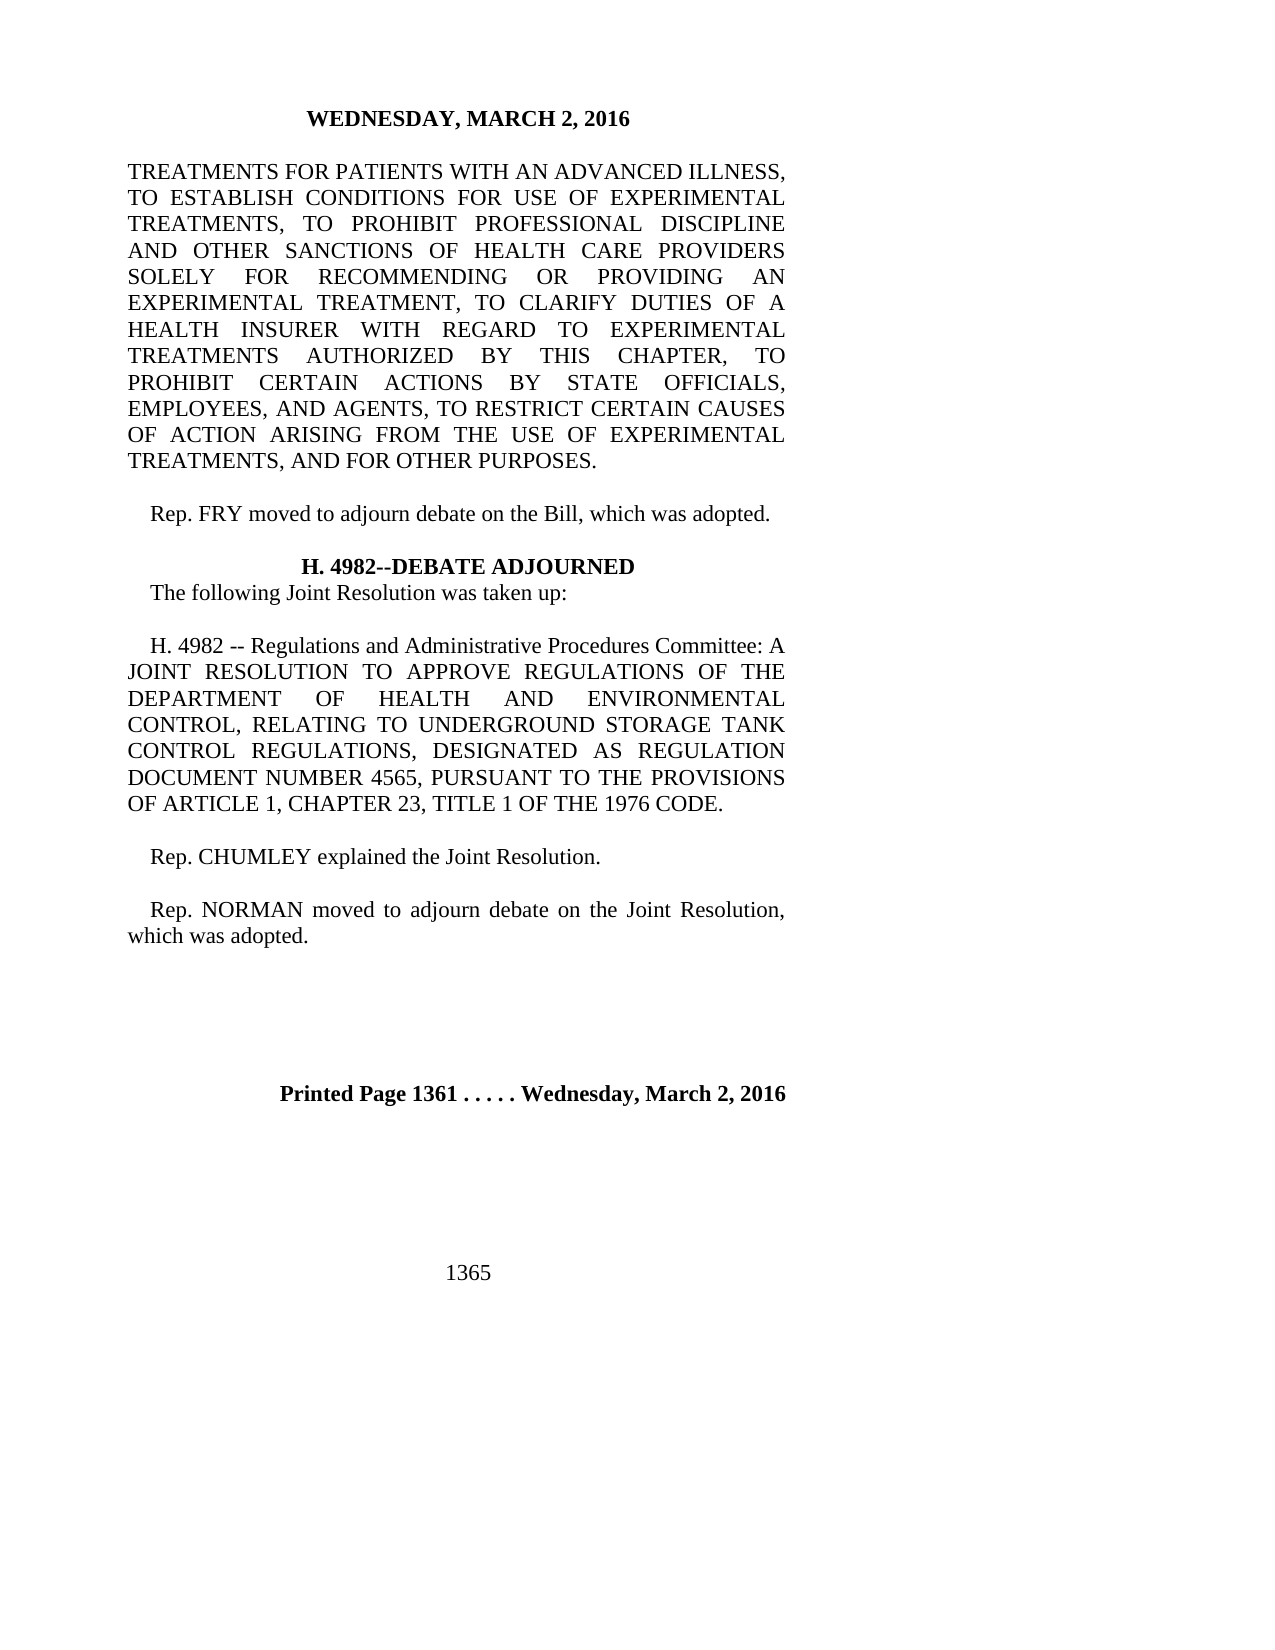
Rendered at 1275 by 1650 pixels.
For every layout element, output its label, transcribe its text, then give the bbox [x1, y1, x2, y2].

text The following Joint Resolution was taken up: [127, 579, 786, 606]
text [127, 158, 786, 474]
text H. 4982--DEBATE ADJOURNED [127, 553, 786, 579]
text H. 4982 -- Regulations and Administrative Procedures Committee: A JOINT RESOLUTION TO APPROVE REGULATIONS OF THE DEPARTMENT OF HEALTH AND ENVIRONMENTAL CONTROL, RELATING TO UNDERGROUND STORAGE TANK CONTROL REGULATIONS, DESIGNATED AS REGULATION DOCUMENT NUMBER 4565, PURSUANT TO THE PROVISIONS OF ARTICLE 1, CHAPTER 23, TITLE 1 OF THE 1976 CODE. [127, 632, 786, 817]
text Printed Page 1361 . . . . . Wednesday, March 2, 2016 [127, 1080, 786, 1106]
text Rep. CHUMLEY explained the Joint Resolution. [127, 843, 786, 869]
text Rep. FRY moved to adjourn debate on the Bill, which was adopted. [127, 500, 786, 527]
text Rep. NORMAN moved to adjourn debate on the Joint Resolution, which was adopted. [127, 896, 786, 948]
